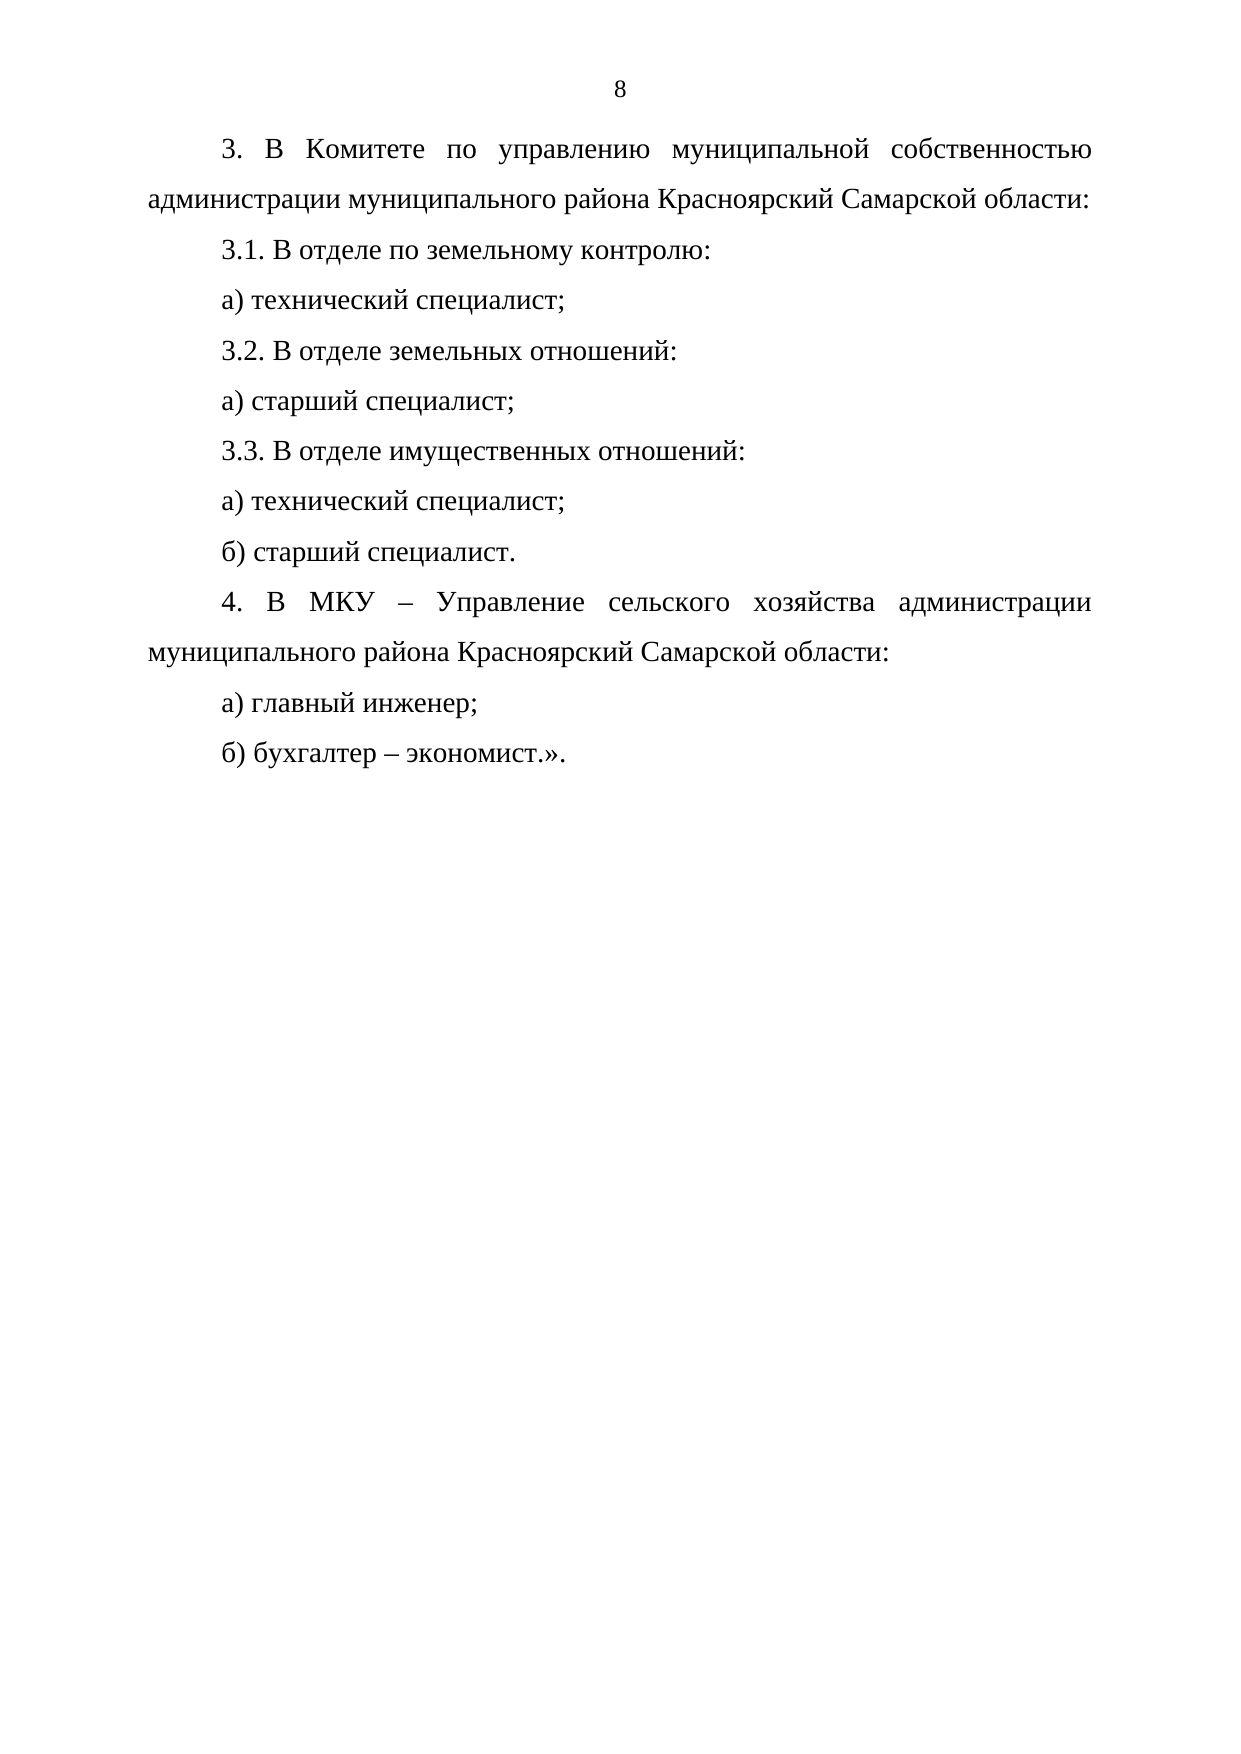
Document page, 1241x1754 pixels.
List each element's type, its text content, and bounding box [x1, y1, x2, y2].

text 4. В МКУ – Управление сельского хозяйства администрации муниципального района Красноярский Самарской области: [148, 584, 1092, 668]
text б) бухгалтер – экономист.». [148, 735, 1092, 769]
text 3. В Комитете по управлению муниципальной собственностью администрации муниципального района Красноярский Самарской области: [148, 131, 1092, 215]
text а) технический специалист; [148, 282, 1092, 316]
text 3.3. В отделе имущественных отношений: [148, 433, 1092, 467]
text 3.1. В отделе по земельному контролю: [148, 232, 1092, 266]
text б) старший специалист. [148, 534, 1092, 567]
text а) старший специалист; [148, 383, 1092, 416]
text а) технический специалист; [148, 483, 1092, 517]
text а) главный инженер; [148, 685, 1092, 718]
text 3.2. В отделе земельных отношений: [148, 333, 1092, 366]
